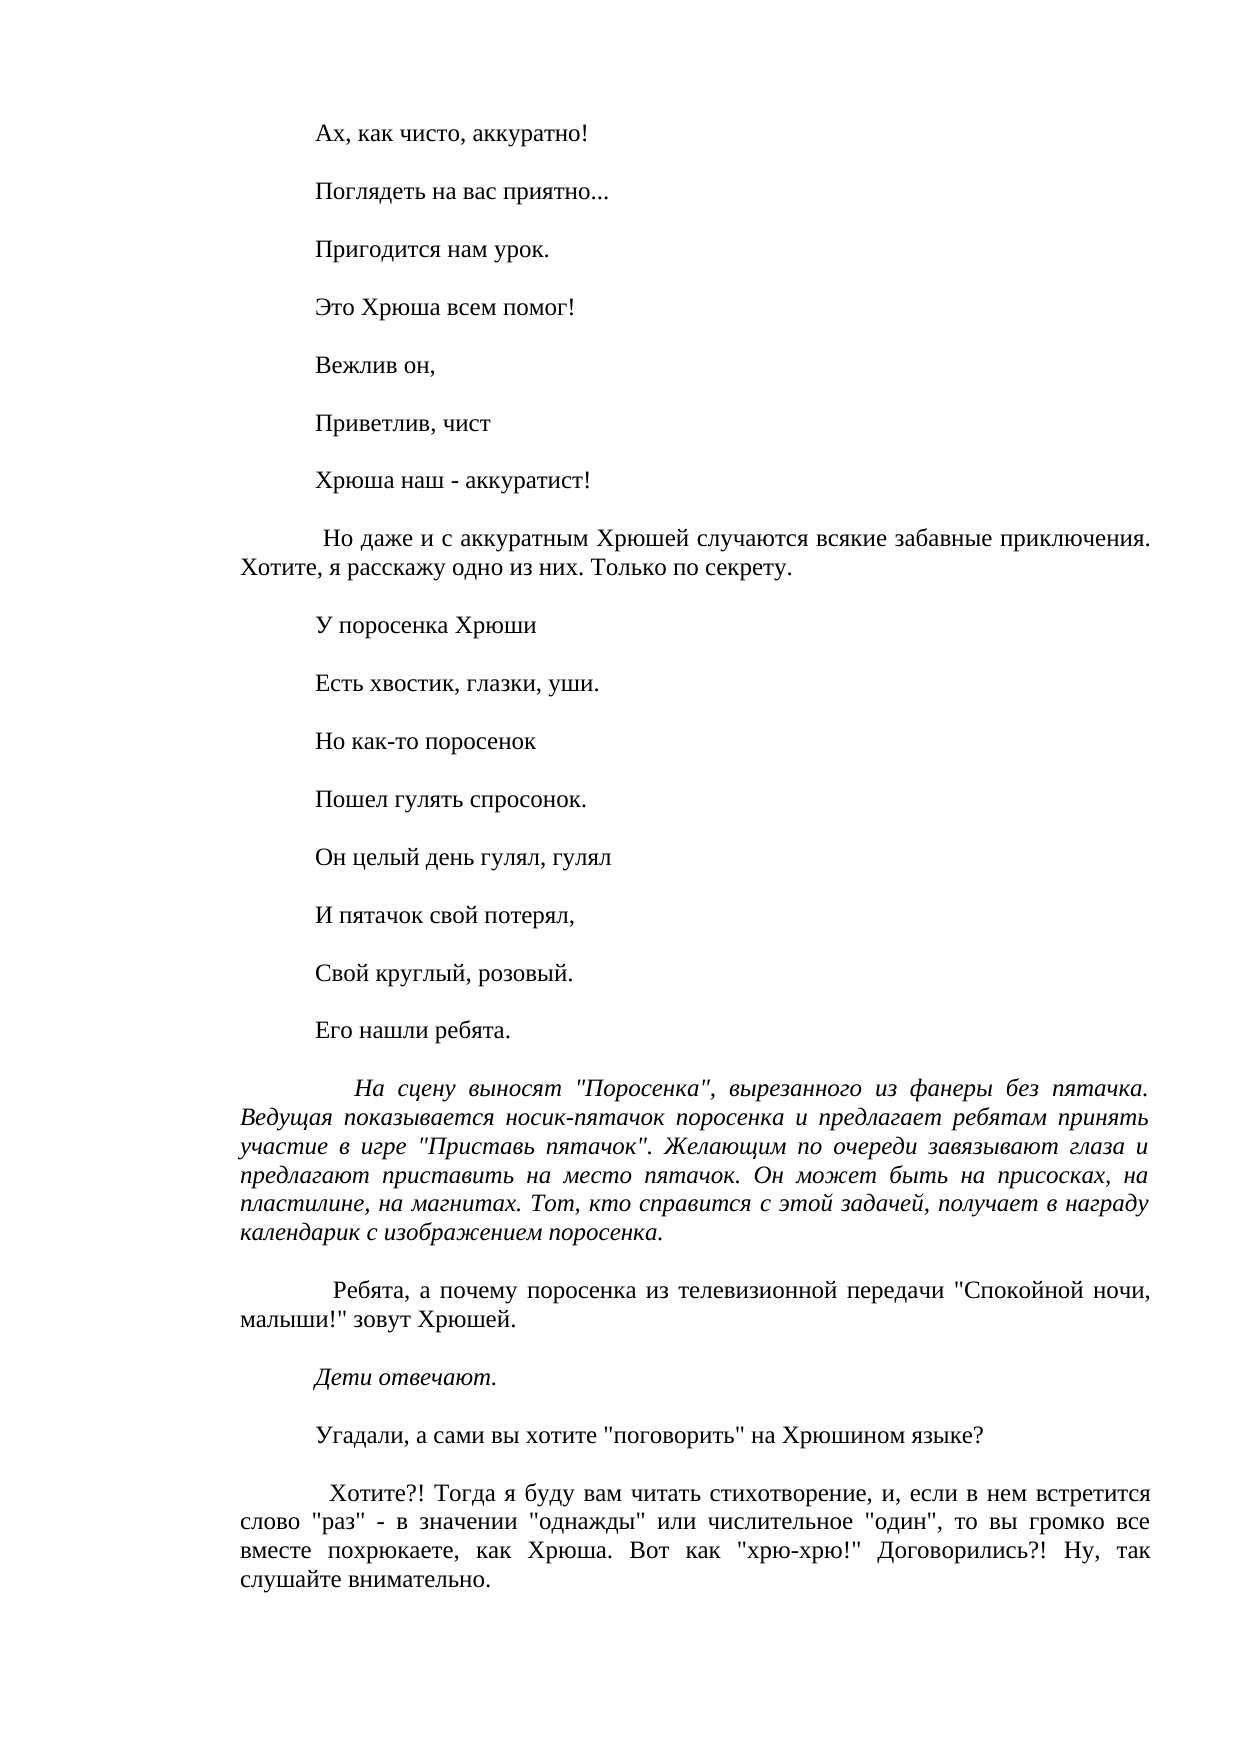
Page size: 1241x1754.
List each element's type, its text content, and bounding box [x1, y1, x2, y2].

text Хрюша наш - аккуратист! [240, 466, 1152, 494]
text Он целый день гулял, гулял [240, 842, 1152, 871]
text Ах, как чисто, аккуратно! [240, 118, 1152, 147]
text Поглядеть на вас приятно... [240, 176, 1152, 205]
text Но даже и с аккуратным Хрюшей случаются всякие забавные приключения. Хотите, я расскажу одно из них. Только по секрету. [240, 523, 1152, 581]
text Но как-то поросенок [240, 726, 1152, 755]
text Пошел гулять спросонок. [240, 784, 1152, 813]
text И пятачок свой потерял, [240, 900, 1152, 928]
text Свой круглый, розовый. [240, 958, 1152, 986]
text Ребята, а почему поросенка из телевизионной передачи "Спокойной ночи, малыши!" зовут Хрюшей. [240, 1275, 1152, 1333]
text Есть хвостик, глазки, уши. [240, 668, 1152, 697]
text Хотите?! Тогда я буду вам читать стихотворение, и, если в нем встретится слово "раз" - в значении "однажды" или числительное "один", то вы громко все вместе похрюкаете, как Хрюша. Вот как "хрю-хрю!" Договорились?! Ну, так слушайте внимательно. [240, 1478, 1152, 1593]
text Это Хрюша всем помог! [240, 292, 1152, 321]
text Дети отвечают. [240, 1362, 1152, 1391]
text Приветлив, чист [240, 408, 1152, 436]
text Вежлив он, [240, 350, 1152, 378]
text Его нашли ребята. [240, 1016, 1152, 1044]
text Пригодится нам урок. [240, 234, 1152, 263]
text Угадали, а сами вы хотите "поговорить" на Хрюшином языке? [240, 1420, 1152, 1448]
text У поросенка Хрюши [240, 610, 1152, 639]
text На сцену выносят "Поросенка", вырезанного из фанеры без пятачка. Ведущая показывается носик-пятачок поросенка и предлагает ребятам принять участие в игре "Приставь пятачок". Желающим по очереди завязывают глаза и предлагают приставить на место пятачок. Он может быть на присосках, на пластилине, на магнитах. Тот, кто справится с этой задачей, получает в награду календарик с изображением поросенка. [240, 1073, 1152, 1246]
